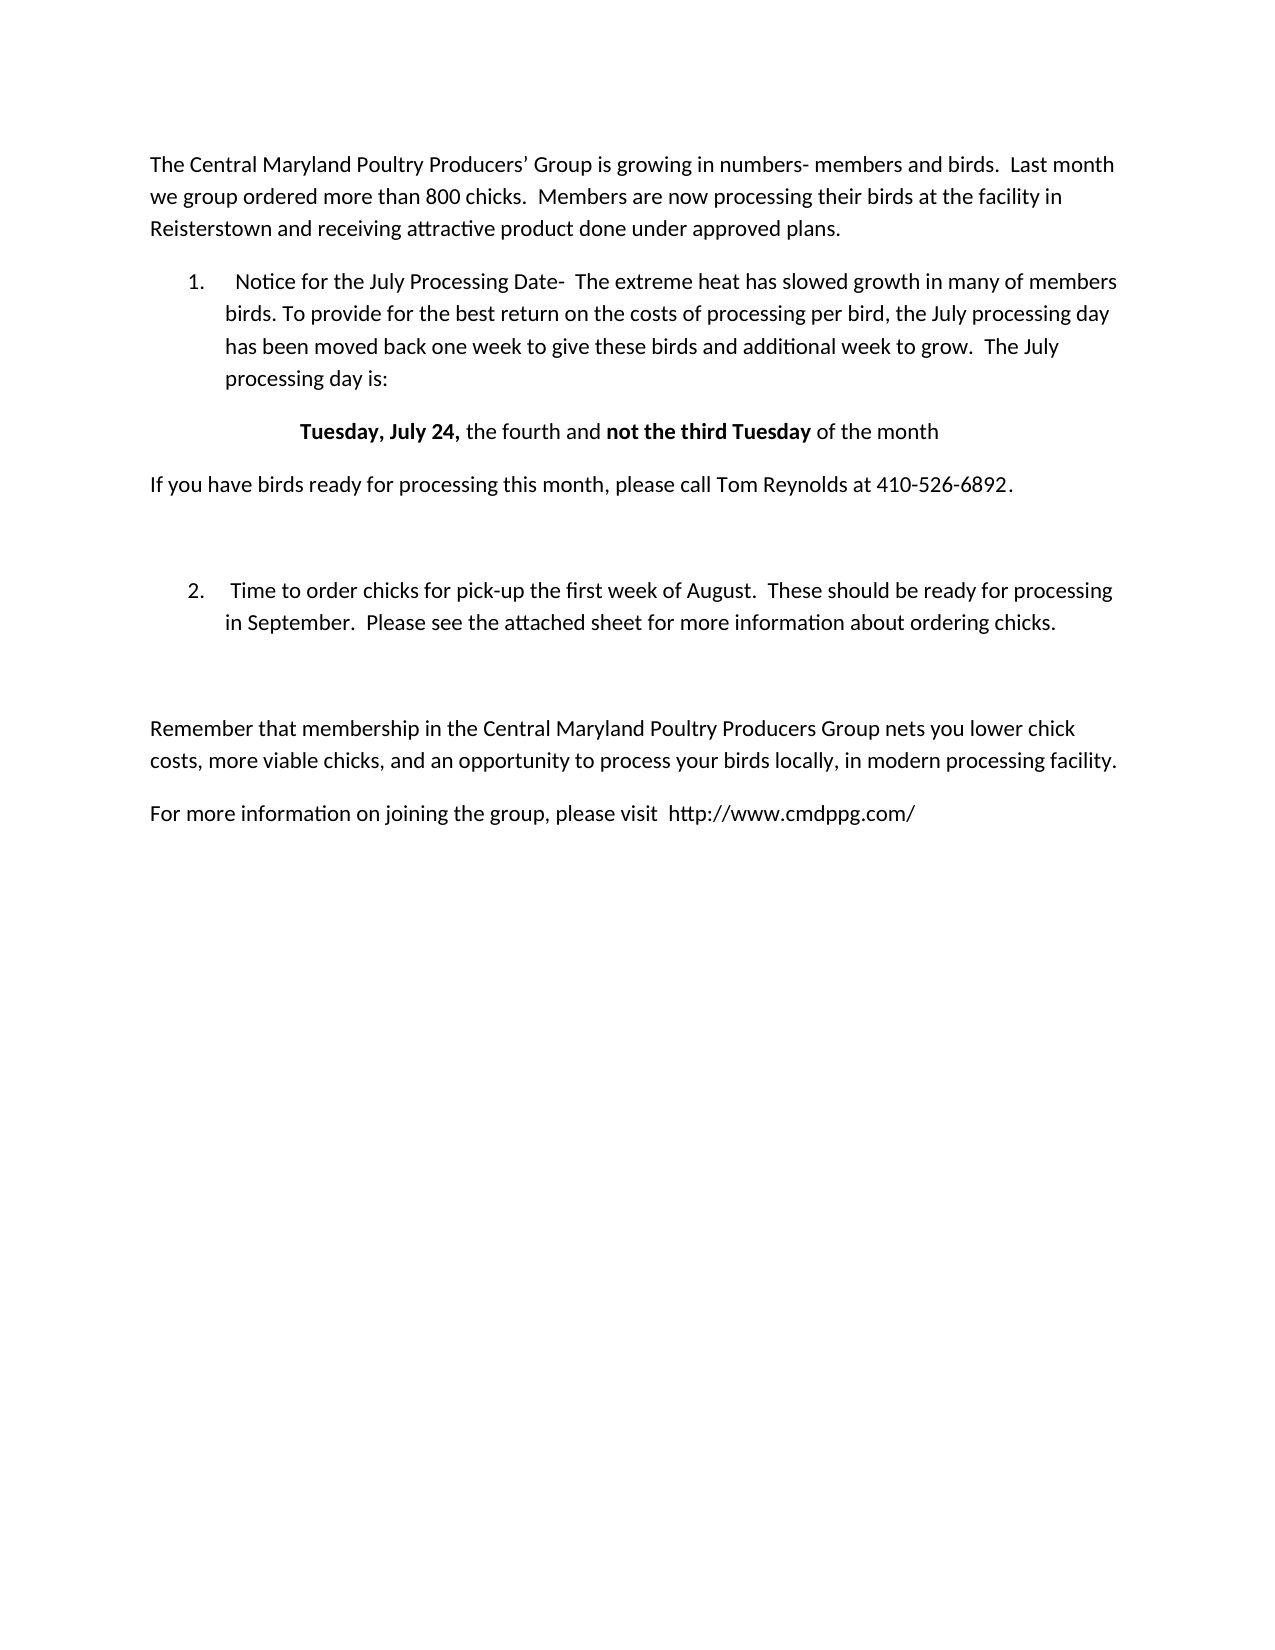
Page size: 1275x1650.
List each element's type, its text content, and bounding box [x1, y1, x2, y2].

text Tuesday, July 24, the fourth and not the third Tuesday of the month [150, 417, 1125, 445]
list Time to order chicks for pick-up the first week of August. These should be ready for processing in September. Please see the attached sheet for more information about ordering chicks. [187, 576, 1125, 636]
text If you have birds ready for processing this month, please call Tom Reynolds at 410-526-6892. [150, 470, 1125, 498]
text Remember that membership in the Central Maryland Poultry Producers Group nets you lower chick costs, more viable chicks, and an opportunity to process your birds locally, in modern processing facility. [150, 714, 1125, 774]
text The Central Maryland Poultry Producers’ Group is growing in numbers- members and birds. Last month we group ordered more than 800 chicks. Members are now processing their birds at the facility in Reisterstown and receiving attractive product done under approved plans. [150, 150, 1125, 242]
text For more information on joining the group, please visit http://www.cmdppg.com/ [150, 799, 1125, 827]
list Notice for the July Processing Date- The extreme heat has slowed growth in many of members birds. To provide for the best return on the costs of processing per bird, the July processing day has been moved back one week to give these birds and additional week to grow. The July processing day is: [187, 267, 1125, 392]
